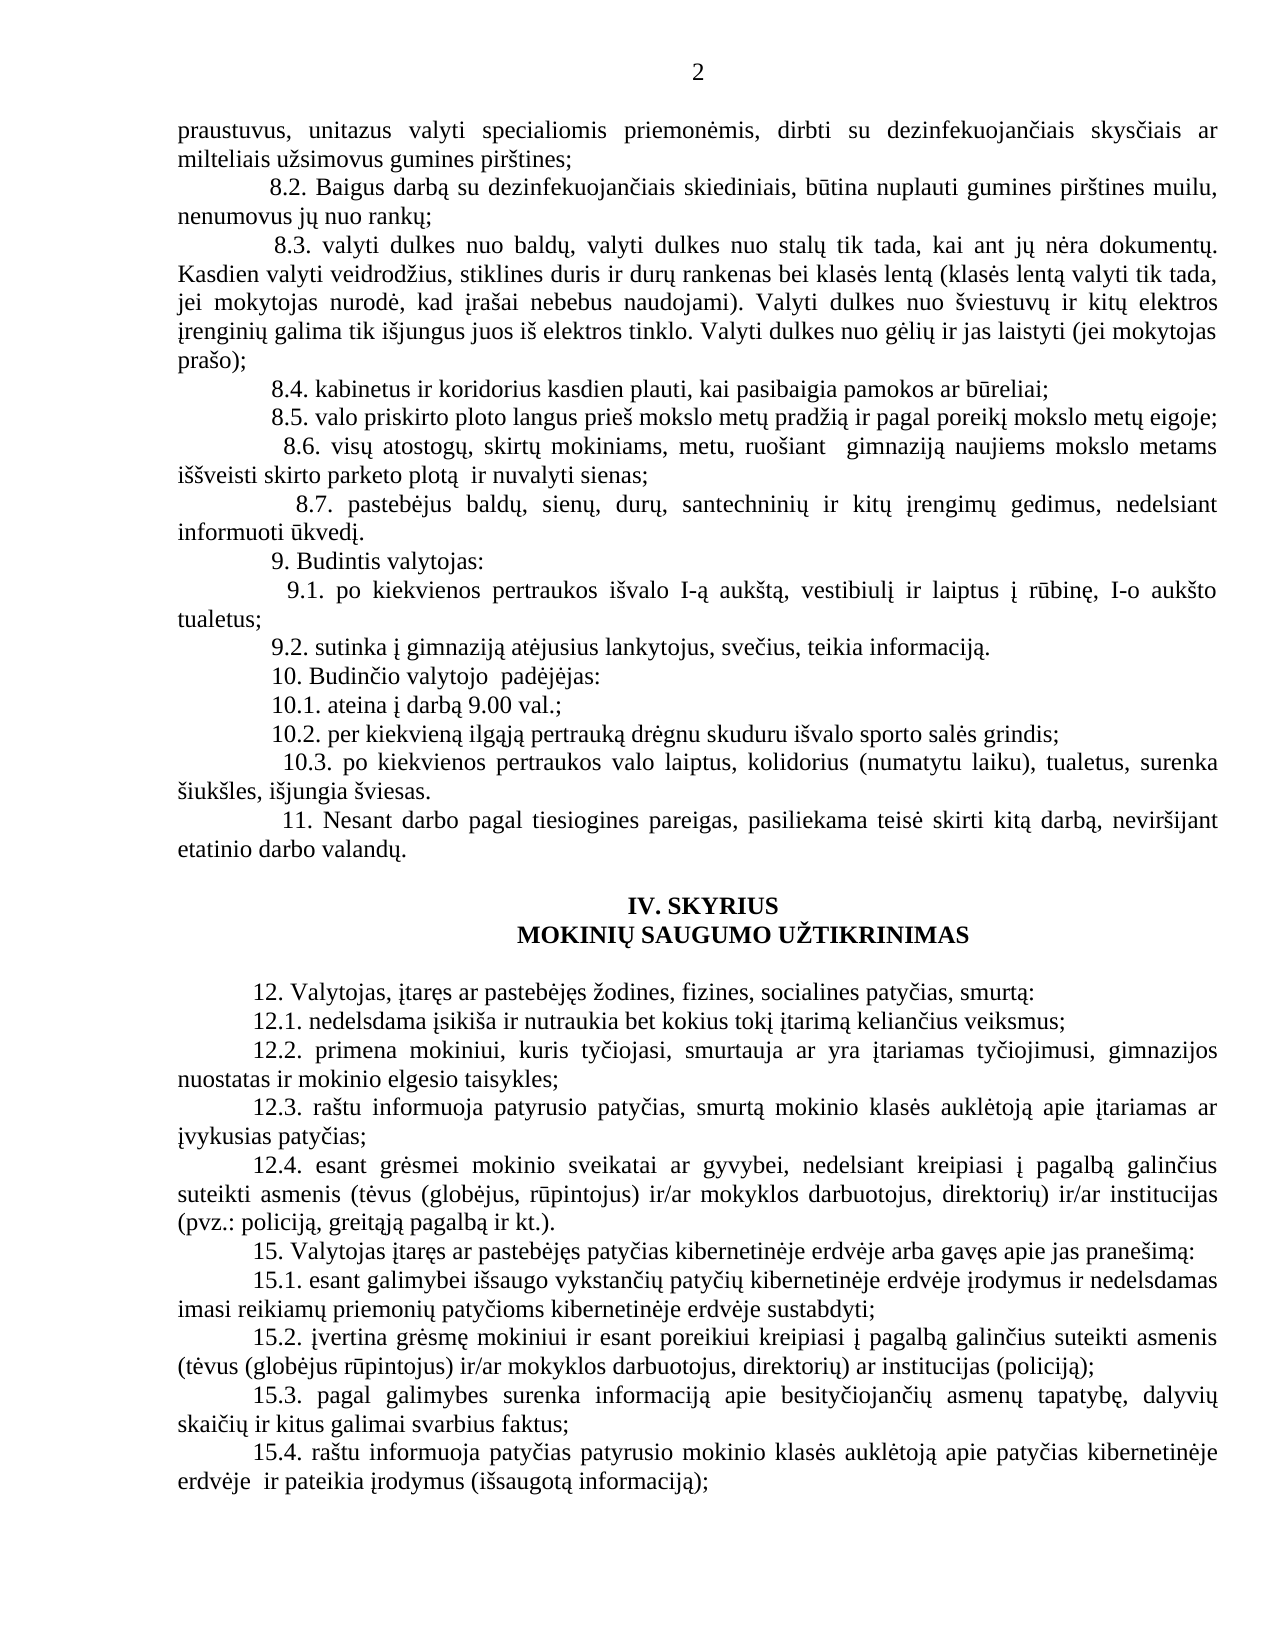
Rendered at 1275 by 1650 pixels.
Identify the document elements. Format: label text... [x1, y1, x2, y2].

text 2 [177, 57, 1219, 86]
text 10.3. po kiekvienos pertraukos valo laiptus, kolidorius (numatytu laiku), tualetus, surenka šiukšles, išjungia šviesas. [177, 747, 1219, 805]
text MOKINIŲ SAUGUMO UŽTIKRINIMAS [517, 920, 1221, 949]
text 8.2. Baigus darbą su dezinfekuojančiais skiediniais, būtina nuplauti gumines pirštines muilu, nenumovus jų nuo rankų; [177, 172, 1219, 230]
text IV. SKYRIUS [554, 891, 1221, 920]
text 9. Budintis valytojas: [177, 546, 1219, 575]
list 12.3. raštu informuoja patyrusio patyčias, smurtą mokinio klasės auklėtoją apie įtariamas ar įvykusias patyčias; [177, 1092, 1219, 1150]
text 10.1. ateina į darbą 9.00 val.; [177, 690, 1219, 719]
list 15.4. raštu informuoja patyčias patyrusio mokinio klasės auklėtoją apie patyčias kibernetinėje erdvėje ir pateikia įrodymus (išsaugotą informaciją); [177, 1437, 1219, 1495]
list 8.6. visų atostogų, skirtų mokiniams, metu, ruošiant gimnaziją naujiems mokslo metams iššveisti skirto parketo plotą ir nuvalyti sienas; [177, 431, 1219, 489]
text 8.5. valo priskirto ploto langus prieš mokslo metų pradžią ir pagal poreikį mokslo metų eigoje; [177, 402, 1219, 431]
text 12.1. nedelsdama įsikiša ir nutraukia bet kokius tokį įtarimą keliančius veiksmus; [177, 1006, 1219, 1035]
text 11. Nesant darbo pagal tiesiogines pareigas, pasiliekama teisė skirti kitą darbą, neviršijant etatinio darbo valandų. [177, 805, 1219, 862]
list 9.1. po kiekvienos pertraukos išvalo I-ą aukštą, vestibiulį ir laiptus į rūbinę, I-o aukšto tualetus; [177, 575, 1219, 632]
text 10.2. per kiekvieną ilgąją pertrauką drėgnu skuduru išvalo sporto salės grindis; [177, 719, 1219, 747]
list 12.4. esant grėsmei mokinio sveikatai ar gyvybei, nedelsiant kreipiasi į pagalbą galinčius suteikti asmenis (tėvus (globėjus, rūpintojus) ir/ar mokyklos darbuotojus, direktorių) ir/ar institucijas (pvz.: policiją, greitąją pagalbą ir kt.). [177, 1150, 1219, 1236]
list 15.2. įvertina grėsmę mokiniui ir esant poreikiui kreipiasi į pagalbą galinčius suteikti asmenis (tėvus (globėjus rūpintojus) ir/ar mokyklos darbuotojus, direktorių) ar institucijas (policiją); [177, 1322, 1219, 1380]
text 12. Valytojas, įtaręs ar pastebėjęs žodines, fizines, socialines patyčias, smurtą: [177, 977, 1219, 1006]
text 8.4. kabinetus ir koridorius kasdien plauti, kai pasibaigia pamokos ar būreliai; [177, 374, 1219, 402]
list 15. Valytojas įtaręs ar pastebėjęs patyčias kibernetinėje erdvėje arba gavęs apie jas pranešimą: [177, 1236, 1219, 1265]
text 10. Budinčio valytojo padėjėjas: [177, 661, 1219, 690]
text praustuvus, unitazus valyti specialiomis priemonėmis, dirbti su dezinfekuojančiais skysčiais ar milteliais užsimovus gumines pirštines; [177, 115, 1219, 172]
list 12.2. primena mokiniui, kuris tyčiojasi, smurtauja ar yra įtariamas tyčiojimusi, gimnazijos nuostatas ir mokinio elgesio taisykles; [177, 1035, 1219, 1092]
text 8.3. valyti dulkes nuo baldų, valyti dulkes nuo stalų tik tada, kai ant jų nėra dokumentų. Kasdien valyti veidrodžius, stiklines duris ir durų rankenas bei klasės lentą (klasės lentą valyti tik tada, jei mokytojas nurodė, kad įrašai nebebus naudojami). Valyti dulkes nuo šviestuvų ir kitų elektros įrenginių galima tik išjungus juos iš elektros tinklo. Valyti dulkes nuo gėlių ir jas laistyti (jei mokytojas prašo); [177, 230, 1219, 374]
text 9.2. sutinka į gimnaziją atėjusius lankytojus, svečius, teikia informaciją. [177, 632, 1219, 661]
text 8.7. pastebėjus baldų, sienų, durų, santechninių ir kitų įrengimų gedimus, nedelsiant informuoti ūkvedį. [177, 489, 1219, 546]
list 15.1. esant galimybei išsaugo vykstančių patyčių kibernetinėje erdvėje įrodymus ir nedelsdamas imasi reikiamų priemonių patyčioms kibernetinėje erdvėje sustabdyti; [177, 1265, 1219, 1322]
list 15.3. pagal galimybes surenka informaciją apie besityčiojančių asmenų tapatybę, dalyvių skaičių ir kitus galimai svarbius faktus; [177, 1380, 1219, 1437]
